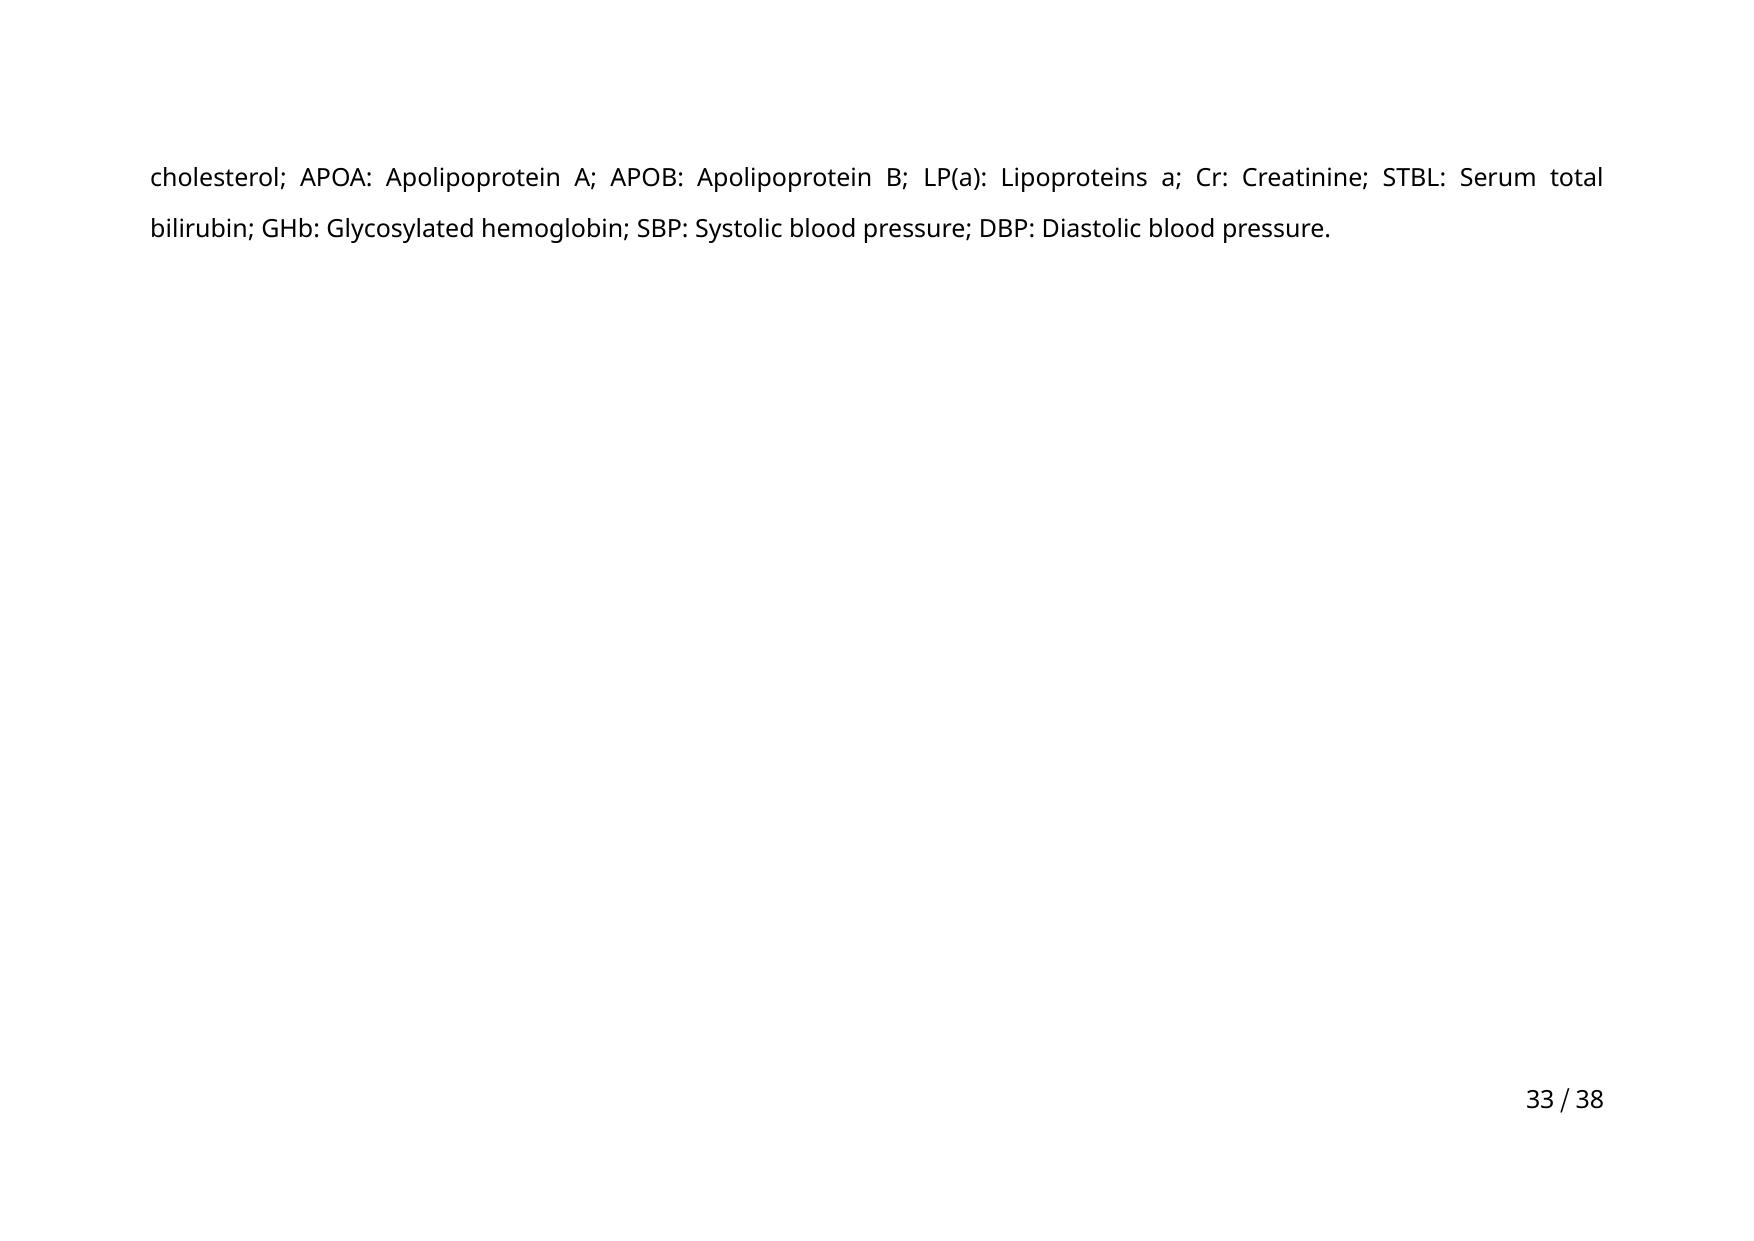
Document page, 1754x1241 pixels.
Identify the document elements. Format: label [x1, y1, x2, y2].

text [150, 159, 1604, 244]
